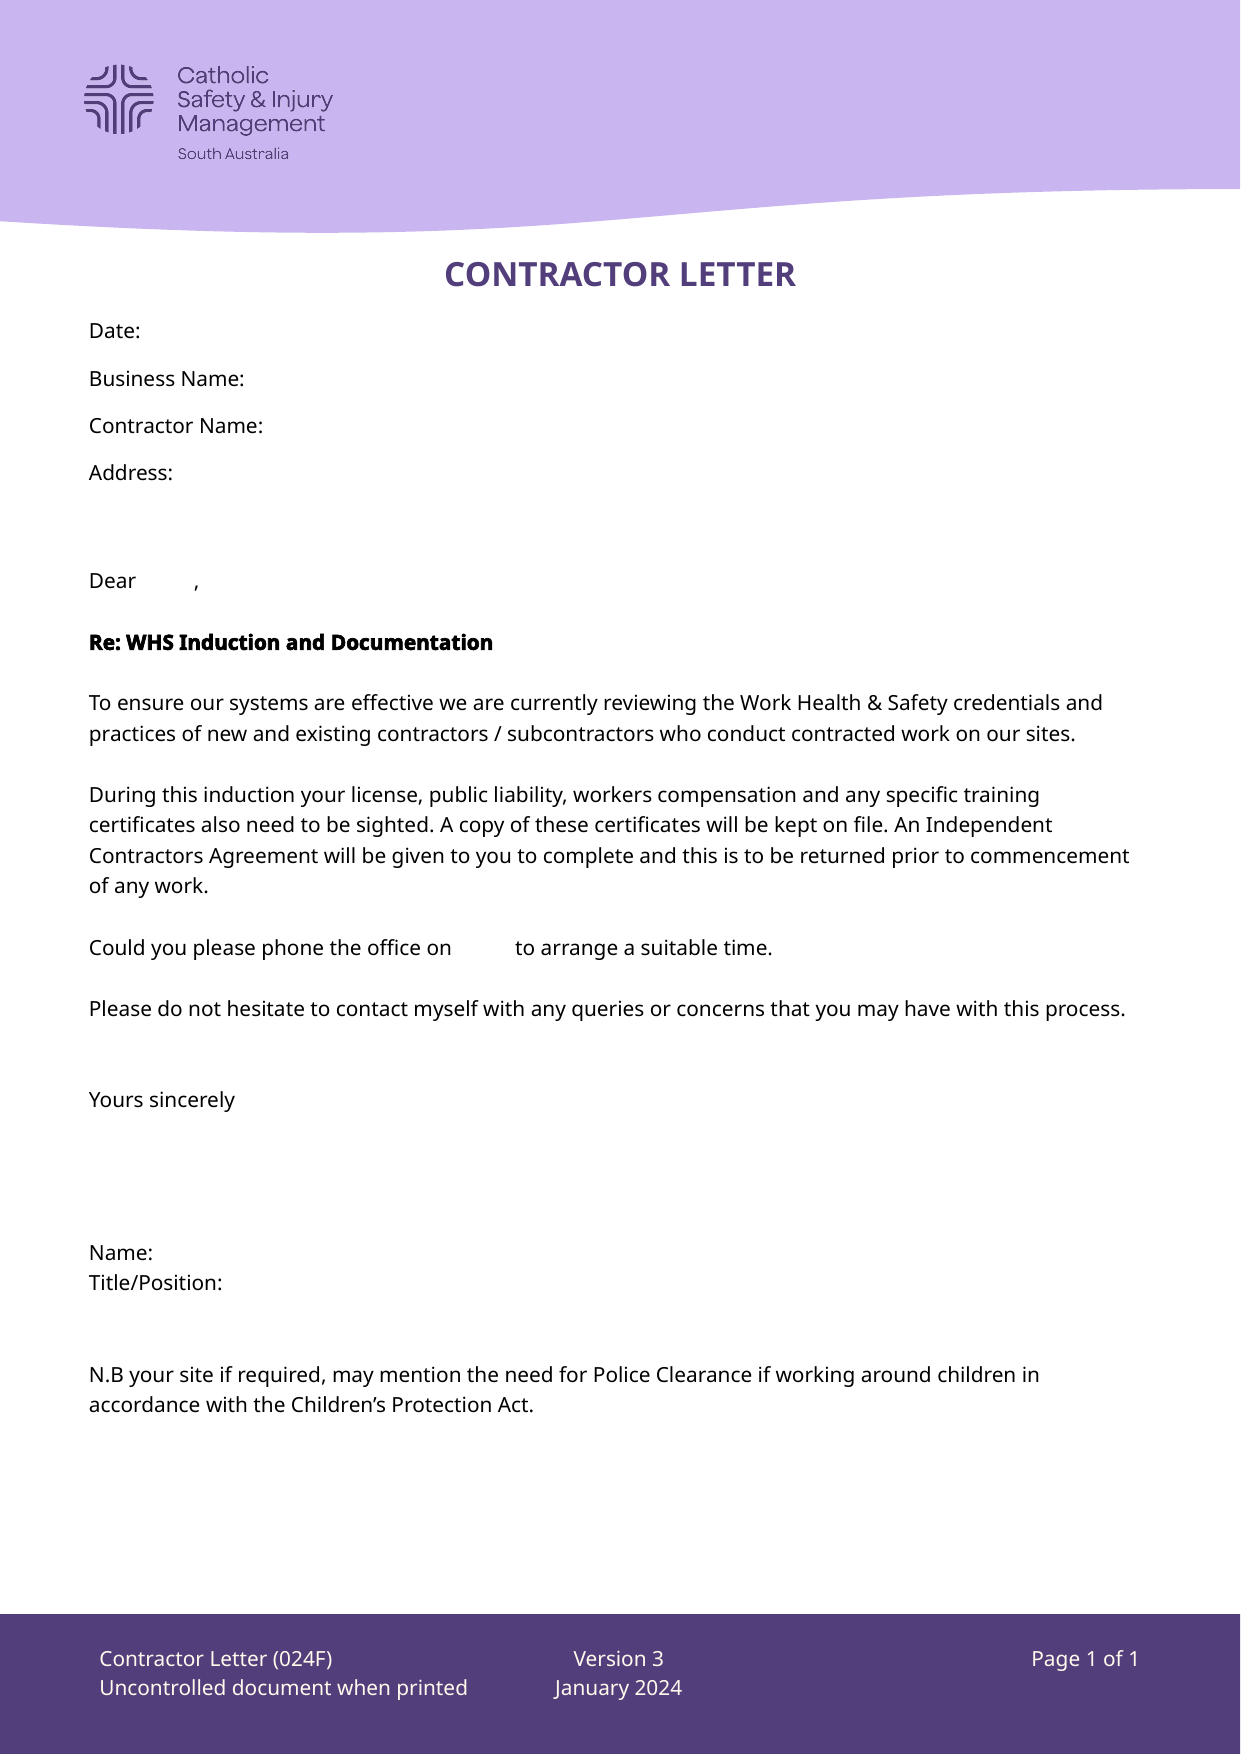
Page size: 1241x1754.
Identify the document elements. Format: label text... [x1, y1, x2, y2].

text N.B your site if required, may mention the need for Police Clearance if working around children in accordance with the Children’s Protection Act. [89, 1360, 1152, 1419]
text Title/Position: [89, 1268, 1152, 1297]
text To ensure our systems are effective we are currently reviewing the Work Health & Safety credentials and practices of new and existing contractors / subcontractors who conduct contracted work on our sites. [89, 688, 1152, 747]
text CONTRACTOR LETTER [89, 251, 1152, 296]
text Please do not hesitate to contact myself with any queries or concerns that you may have with this process. [89, 994, 1152, 1022]
text Contractor Name: [89, 411, 1152, 439]
text Date: [89, 317, 1152, 345]
text Dear , [89, 566, 1152, 595]
text Name: [89, 1238, 1152, 1266]
text During this induction your license, public liability, workers compensation and any specific training certificates also need to be sighted. A copy of these certificates will be kept on file. An Independent Contractors Agreement will be given to you to complete and this is to be returned prior to commencement of any work. [89, 780, 1152, 900]
text Yours sincerely [89, 1085, 1152, 1114]
text Could you please phone the office on to arrange a suitable time. [89, 933, 1152, 961]
text Re: WHS Induction and Documentation [89, 627, 1152, 656]
picture [59, 39, 361, 187]
text Address: [89, 458, 1152, 487]
text Business Name: [89, 364, 1152, 392]
